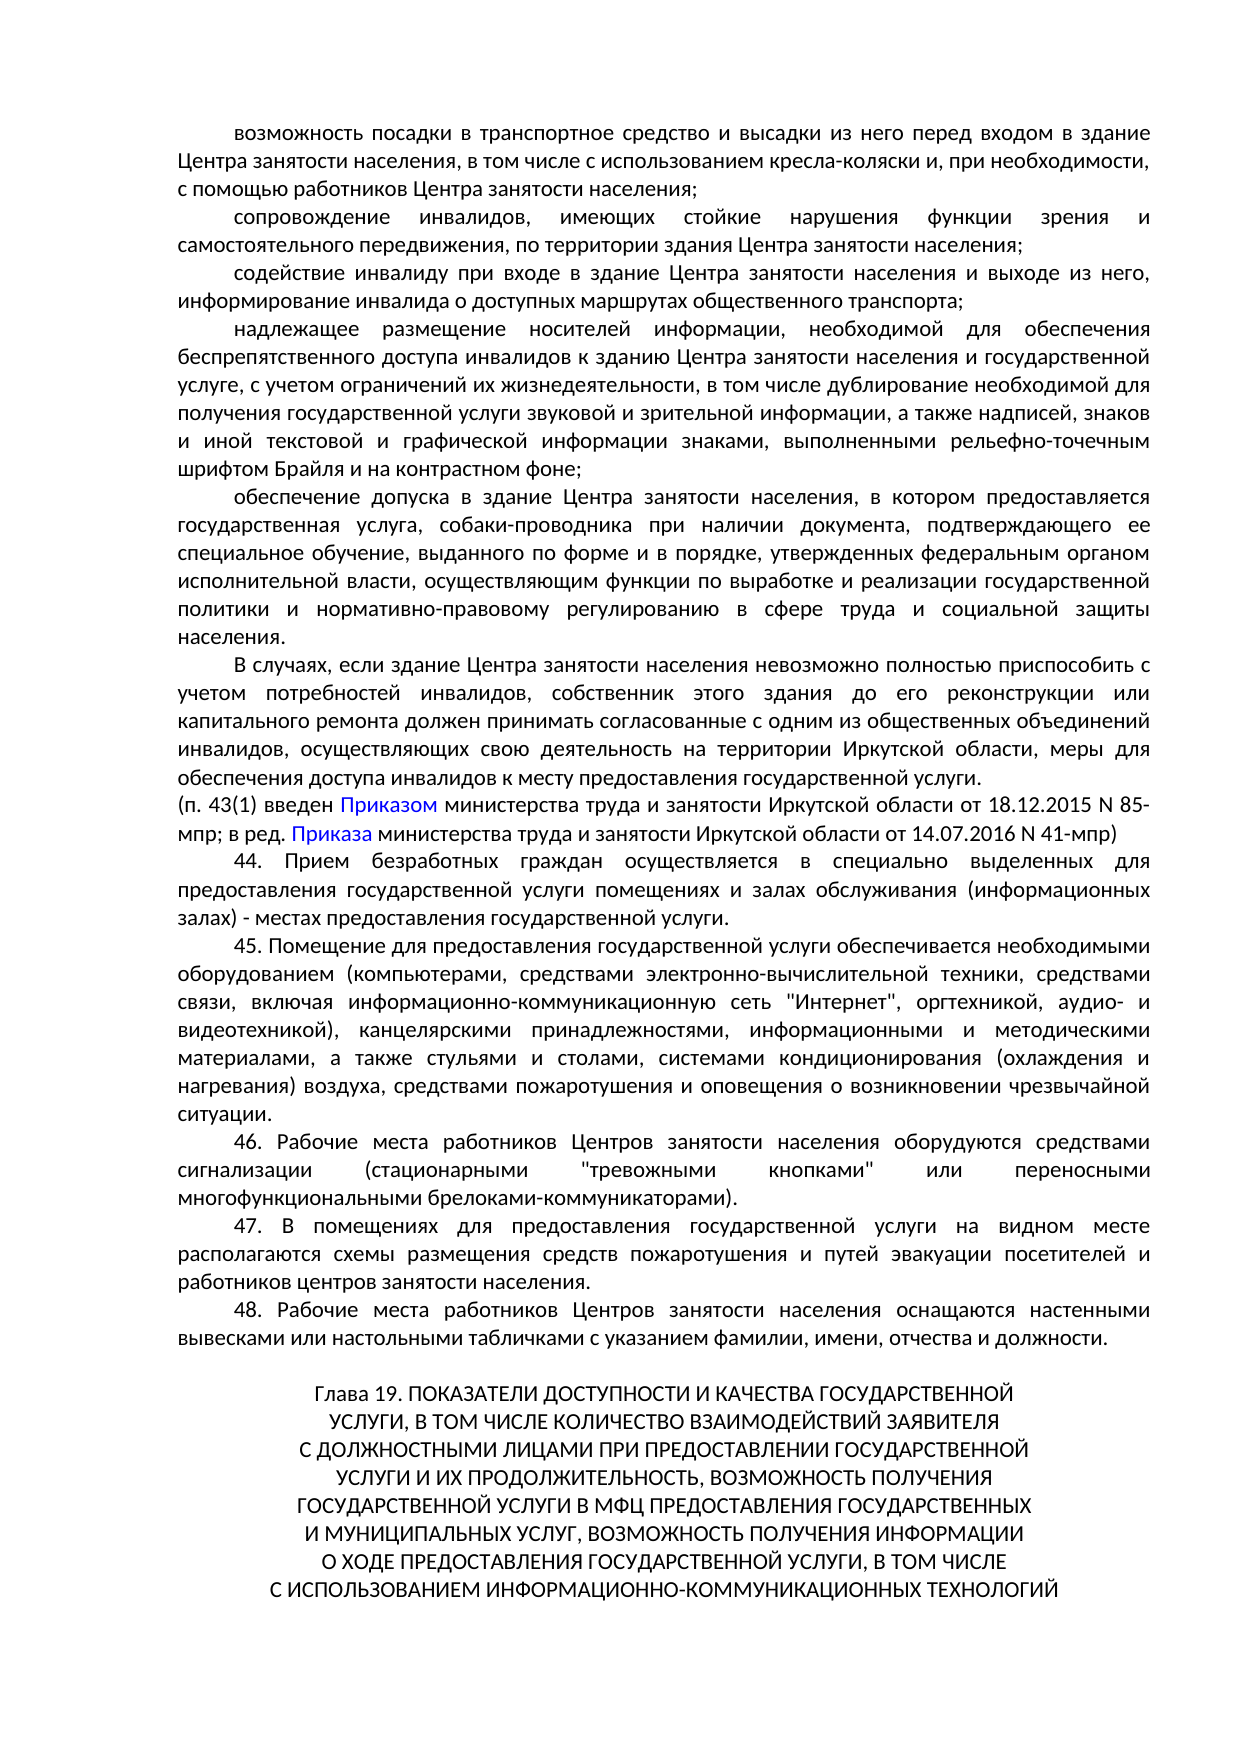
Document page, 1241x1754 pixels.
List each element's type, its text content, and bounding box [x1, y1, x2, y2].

text О ХОДЕ ПРЕДОСТАВЛЕНИЯ ГОСУДАРСТВЕННОЙ УСЛУГИ, В ТОМ ЧИСЛЕ [177, 1547, 1152, 1575]
text И МУНИЦИПАЛЬНЫХ УСЛУГ, ВОЗМОЖНОСТЬ ПОЛУЧЕНИЯ ИНФОРМАЦИИ [177, 1519, 1152, 1547]
text С ИСПОЛЬЗОВАНИЕМ ИНФОРМАЦИОННО-КОММУНИКАЦИОННЫХ ТЕХНОЛОГИЙ [177, 1575, 1152, 1603]
text возможность посадки в транспортное средство и высадки из него перед входом в здание Центра занятости населения, в том числе с использованием кресла-коляски и, при необходимости, с помощью работников Центра занятости населения; [177, 118, 1152, 202]
text Глава 19. ПОКАЗАТЕЛИ ДОСТУПНОСТИ И КАЧЕСТВА ГОСУДАРСТВЕННОЙ [177, 1379, 1152, 1407]
text С ДОЛЖНОСТНЫМИ ЛИЦАМИ ПРИ ПРЕДОСТАВЛЕНИИ ГОСУДАРСТВЕННОЙ [177, 1435, 1152, 1463]
text 45. Помещение для предоставления государственной услуги обеспечивается необходимыми оборудованием (компьютерами, средствами электронно-вычислительной техники, средствами связи, включая информационно-коммуникационную сеть "Интернет", оргтехникой, аудио- и видеотехникой), канцелярскими принадлежностями, информационными и методическими материалами, а также стульями и столами, системами кондиционирования (охлаждения и нагревания) воздуха, средствами пожаротушения и оповещения о возникновении чрезвычайной ситуации. [177, 931, 1152, 1127]
text 47. В помещениях для предоставления государственной услуги на видном месте располагаются схемы размещения средств пожаротушения и путей эвакуации посетителей и работников центров занятости населения. [177, 1211, 1152, 1295]
text 46. Рабочие места работников Центров занятости населения оборудуются средствами сигнализации (стационарными "тревожными кнопками" или переносными многофункциональными брелоками-коммуникаторами). [177, 1127, 1152, 1211]
text УСЛУГИ, В ТОМ ЧИСЛЕ КОЛИЧЕСТВО ВЗАИМОДЕЙСТВИЙ ЗАЯВИТЕЛЯ [177, 1407, 1152, 1435]
text 48. Рабочие места работников Центров занятости населения оснащаются настенными вывесками или настольными табличками с указанием фамилии, имени, отчества и должности. [177, 1295, 1152, 1351]
text сопровождение инвалидов, имеющих стойкие нарушения функции зрения и самостоятельного передвижения, по территории здания Центра занятости населения; [177, 202, 1152, 258]
text УСЛУГИ И ИХ ПРОДОЛЖИТЕЛЬНОСТЬ, ВОЗМОЖНОСТЬ ПОЛУЧЕНИЯ [177, 1463, 1152, 1491]
text (п. 43(1) введен Приказом министерства труда и занятости Иркутской области от 18.12.2015 N 85-мпр; в ред. Приказа министерства труда и занятости Иркутской области от 14.07.2016 N 41-мпр) [177, 791, 1152, 847]
text обеспечение допуска в здание Центра занятости населения, в котором предоставляется государственная услуга, собаки-проводника при наличии документа, подтверждающего ее специальное обучение, выданного по форме и в порядке, утвержденных федеральным органом исполнительной власти, осуществляющим функции по выработке и реализации государственной политики и нормативно-правовому регулированию в сфере труда и социальной защиты населения. [177, 482, 1152, 651]
text В случаях, если здание Центра занятости населения невозможно полностью приспособить с учетом потребностей инвалидов, собственник этого здания до его реконструкции или капитального ремонта должен принимать согласованные с одним из общественных объединений инвалидов, осуществляющих свою деятельность на территории Иркутской области, меры для обеспечения доступа инвалидов к месту предоставления государственной услуги. [177, 651, 1152, 791]
text ГОСУДАРСТВЕННОЙ УСЛУГИ В МФЦ ПРЕДОСТАВЛЕНИЯ ГОСУДАРСТВЕННЫХ [177, 1491, 1152, 1519]
text 44. Прием безработных граждан осуществляется в специально выделенных для предоставления государственной услуги помещениях и залах обслуживания (информационных залах) - местах предоставления государственной услуги. [177, 847, 1152, 931]
text содействие инвалиду при входе в здание Центра занятости населения и выходе из него, информирование инвалида о доступных маршрутах общественного транспорта; [177, 258, 1152, 314]
text надлежащее размещение носителей информации, необходимой для обеспечения беспрепятственного доступа инвалидов к зданию Центра занятости населения и государственной услуге, с учетом ограничений их жизнедеятельности, в том числе дублирование необходимой для получения государственной услуги звуковой и зрительной информации, а также надписей, знаков и иной текстовой и графической информации знаками, выполненными рельефно-точечным шрифтом Брайля и на контрастном фоне; [177, 314, 1152, 482]
